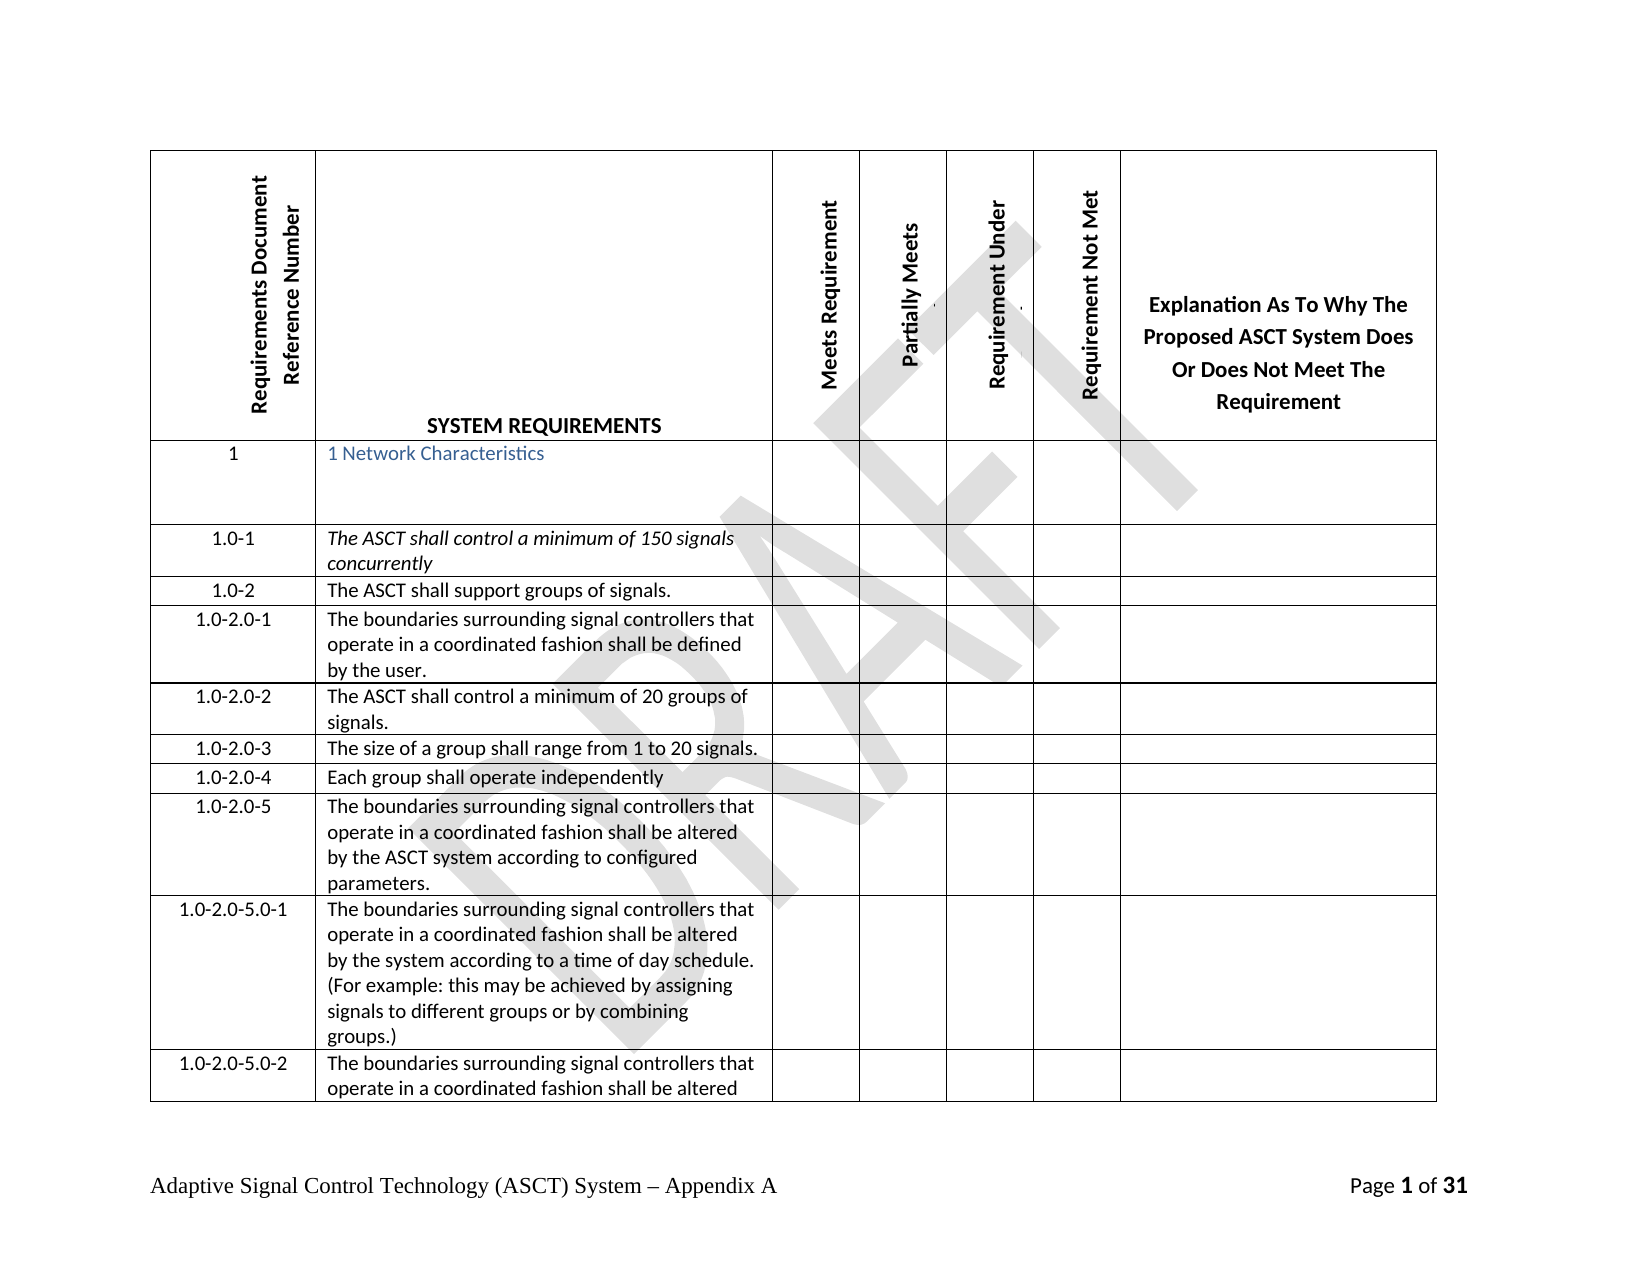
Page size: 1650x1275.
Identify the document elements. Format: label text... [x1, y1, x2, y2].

table_cell The ASCT shall control a minimum of 20 groups of signals. [316, 684, 772, 734]
table_cell [1034, 896, 1120, 1049]
table_cell [860, 735, 946, 763]
table_cell The ASCT shall control a minimum of 150 signals concurrently [316, 525, 772, 576]
table_cell The boundaries surrounding signal controllers that operate in a coordinated fashion shall be defined by the user. [316, 606, 772, 682]
table_cell [860, 794, 946, 895]
table_header Requirements Document Reference Number [151, 151, 315, 439]
table_cell [1034, 441, 1120, 524]
table_header Meets Requirement [773, 151, 859, 439]
table_cell 1.0-2.0-4 [151, 764, 315, 792]
table_cell 1.0-2.0-5.0-1 [151, 896, 315, 1049]
table_cell [1121, 896, 1436, 1049]
table_cell [1121, 1050, 1436, 1101]
table_cell 1.0-2.0-3 [151, 735, 315, 763]
table_cell [1034, 794, 1120, 895]
table_cell The boundaries surrounding signal controllers that operate in a coordinated fashion shall be altered by the ASCT system according to configured parameters. [316, 794, 772, 895]
table_cell [1121, 684, 1436, 734]
table_cell [1121, 441, 1436, 524]
table_cell [1121, 525, 1436, 576]
table_cell [1034, 684, 1120, 734]
table_cell The size of a group shall range from 1 to 20 signals. [316, 735, 772, 763]
table_cell [1121, 606, 1436, 682]
table_cell [1034, 1050, 1120, 1101]
table_cell 1 Network Characteristics [316, 441, 772, 524]
table_cell [1121, 577, 1436, 605]
table_header Explanation As To Why The Proposed ASCT System Does Or Does Not Meet The Requirement [1121, 151, 1436, 439]
table_cell [1034, 764, 1120, 792]
table_cell [860, 525, 946, 576]
table_cell The boundaries surrounding signal controllers that operate in a coordinated fashion shall be altered by the system according to traffic conditions. (For example: this may be achieved by assigning signals to different groups or by combining groups.) [316, 1050, 772, 1101]
table_cell [947, 684, 1033, 734]
table_cell [773, 525, 859, 576]
table_cell [947, 735, 1033, 763]
table_cell [773, 896, 859, 1049]
table_cell 1.0-2.0-5.0-2 [151, 1050, 315, 1101]
table_cell [947, 764, 1033, 792]
table_cell [773, 606, 859, 682]
table_cell [947, 794, 1033, 895]
table_cell The ASCT shall support groups of signals. [316, 577, 772, 605]
table_header SYSTEM REQUIREMENTS [316, 151, 772, 439]
table_cell [773, 735, 859, 763]
table_cell [773, 1050, 859, 1101]
table_cell [860, 577, 946, 605]
table_cell [947, 896, 1033, 1049]
table_header Requirement Not Met [1034, 151, 1120, 439]
table_cell 1.0-2.0-1 [151, 606, 315, 682]
table_cell [947, 577, 1033, 605]
table_cell [1034, 525, 1120, 576]
table_cell [947, 441, 1033, 524]
table_cell [773, 577, 859, 605]
table_cell [860, 684, 946, 734]
table_cell 1.0-1 [151, 525, 315, 576]
table_cell 1.0-2.0-2 [151, 684, 315, 734]
table_cell 1.0-2.0-5 [151, 794, 315, 895]
table_cell [947, 525, 1033, 576]
table_cell [773, 764, 859, 792]
table_cell [860, 441, 946, 524]
table_cell [773, 794, 859, 895]
table_cell [773, 441, 859, 524]
table_cell [947, 1050, 1033, 1101]
table_cell [1121, 735, 1436, 763]
table_cell 1.0-2 [151, 577, 315, 605]
table_cell [1121, 764, 1436, 792]
table_cell [1121, 794, 1436, 895]
table_cell Each group shall operate independently [316, 764, 772, 792]
table_header Requirement Under Development [947, 151, 1033, 439]
table_cell [860, 896, 946, 1049]
table_cell [1034, 606, 1120, 682]
table_cell [773, 684, 859, 734]
table_cell [947, 606, 1033, 682]
table_cell [860, 1050, 946, 1101]
table_cell [860, 606, 946, 682]
table_cell 1 [151, 441, 315, 524]
table_cell [860, 764, 946, 792]
table_cell The boundaries surrounding signal controllers that operate in a coordinated fashion shall be altered by the system according to a time of day schedule. (For example: this may be achieved by assigning signals to different groups or by combining groups.) [316, 896, 772, 1049]
table_cell [1034, 735, 1120, 763]
table_header Partially Meets Requirement [860, 151, 946, 439]
table_cell [1034, 577, 1120, 605]
